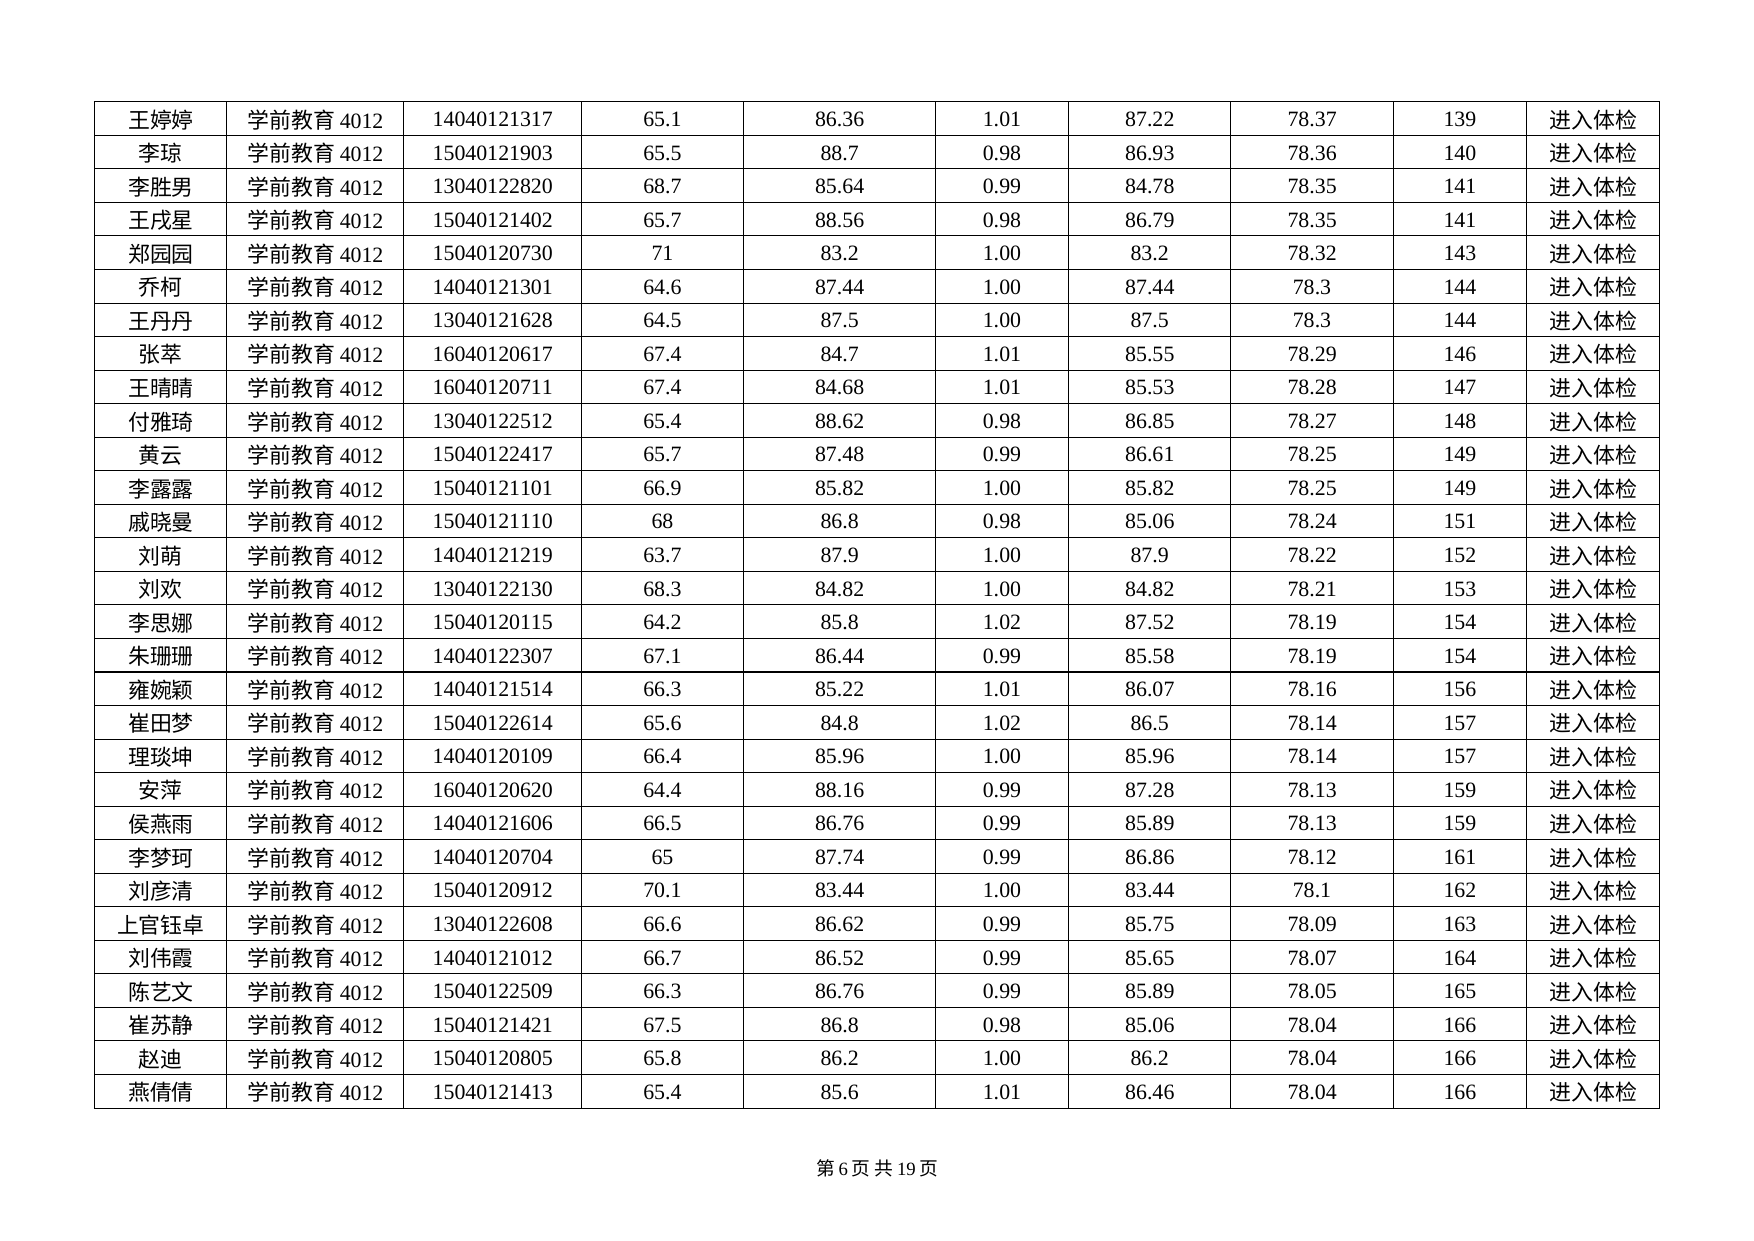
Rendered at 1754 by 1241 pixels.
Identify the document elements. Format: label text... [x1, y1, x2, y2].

table_cell 63.7 [582, 538, 743, 571]
table_cell 66.4 [582, 740, 743, 772]
table_cell 进入体检 [1527, 907, 1659, 940]
table_cell 64.5 [582, 304, 743, 336]
table_cell 166 [1394, 1075, 1526, 1107]
table_cell 86.36 [744, 102, 935, 135]
table_cell 78.37 [1231, 102, 1393, 135]
table_cell 68.3 [582, 572, 743, 604]
table_cell 88.7 [744, 136, 935, 168]
table_cell 侯燕雨 [95, 807, 226, 839]
table_cell 86.76 [744, 974, 935, 1007]
table_cell 进入体检 [1527, 538, 1659, 571]
table_cell 86.2 [1069, 1041, 1230, 1074]
table_cell 85.53 [1069, 371, 1230, 403]
table_cell 13040122820 [404, 169, 581, 202]
table_cell 78.29 [1231, 337, 1393, 369]
table_cell 85.82 [744, 471, 935, 504]
table_cell 85.22 [744, 673, 935, 705]
table_cell 154 [1394, 605, 1526, 638]
table_cell 88.62 [744, 404, 935, 437]
table_cell 1.00 [936, 236, 1068, 269]
table_cell 161 [1394, 840, 1526, 873]
table_cell 78.04 [1231, 1008, 1393, 1040]
table_cell 赵迪 [95, 1041, 226, 1074]
table_cell 78.12 [1231, 840, 1393, 873]
table_cell 学前教育4012 [227, 572, 403, 604]
table_cell 进入体检 [1527, 438, 1659, 470]
table_cell 78.32 [1231, 236, 1393, 269]
table_cell 1.01 [936, 673, 1068, 705]
table_cell 15040121110 [404, 505, 581, 537]
table_cell 学前教育4012 [227, 941, 403, 973]
table_cell 学前教育4012 [227, 907, 403, 940]
table_cell 141 [1394, 169, 1526, 202]
table_cell 0.98 [936, 136, 1068, 168]
table_cell 1.01 [936, 337, 1068, 369]
table_cell 87.5 [1069, 304, 1230, 336]
table_cell 139 [1394, 102, 1526, 135]
table_cell 86.2 [744, 1041, 935, 1074]
table_cell 86.44 [744, 639, 935, 671]
table_cell 0.99 [936, 840, 1068, 873]
table_cell 1.00 [936, 1041, 1068, 1074]
table_cell 15040120805 [404, 1041, 581, 1074]
table_cell 162 [1394, 874, 1526, 906]
table_cell 14040121606 [404, 807, 581, 839]
table_cell 78.16 [1231, 673, 1393, 705]
table_cell 进入体检 [1527, 941, 1659, 973]
table_cell 学前教育4012 [227, 673, 403, 705]
table_cell 刘萌 [95, 538, 226, 571]
table_cell 85.75 [1069, 907, 1230, 940]
table_cell 154 [1394, 639, 1526, 671]
table_cell 学前教育4012 [227, 974, 403, 1007]
table_cell 进入体检 [1527, 236, 1659, 269]
table_cell 78.22 [1231, 538, 1393, 571]
table_cell 李琼 [95, 136, 226, 168]
table_cell 王戌星 [95, 203, 226, 235]
table_cell 15040121413 [404, 1075, 581, 1107]
table_cell 15040121101 [404, 471, 581, 504]
table_cell 66.3 [582, 673, 743, 705]
table_cell 0.99 [936, 907, 1068, 940]
table_cell 1.01 [936, 1075, 1068, 1107]
table_cell 86.5 [1069, 706, 1230, 738]
table_cell 14040121301 [404, 270, 581, 302]
table_cell 85.06 [1069, 505, 1230, 537]
table_cell 13040122608 [404, 907, 581, 940]
table_cell 进入体检 [1527, 337, 1659, 369]
table_cell 学前教育4012 [227, 1075, 403, 1107]
table_cell 13040121628 [404, 304, 581, 336]
table_cell 进入体检 [1527, 807, 1659, 839]
table_cell 刘伟霞 [95, 941, 226, 973]
table_cell 0.98 [936, 505, 1068, 537]
table_cell 159 [1394, 773, 1526, 806]
table_cell 朱珊珊 [95, 639, 226, 671]
table_cell 学前教育4012 [227, 840, 403, 873]
table_cell 上官钰卓 [95, 907, 226, 940]
table_cell 149 [1394, 438, 1526, 470]
table_cell 86.61 [1069, 438, 1230, 470]
table_cell 78.28 [1231, 371, 1393, 403]
table_cell 14040120109 [404, 740, 581, 772]
table_cell 166 [1394, 1041, 1526, 1074]
table_cell 78.21 [1231, 572, 1393, 604]
table_cell 87.44 [744, 270, 935, 302]
table_cell 65.6 [582, 706, 743, 738]
table_cell 进入体检 [1527, 203, 1659, 235]
table_cell 85.06 [1069, 1008, 1230, 1040]
table_cell 1.00 [936, 304, 1068, 336]
table_cell 78.05 [1231, 974, 1393, 1007]
table_cell 87.52 [1069, 605, 1230, 638]
table_cell 进入体检 [1527, 706, 1659, 738]
table_cell 65 [582, 840, 743, 873]
table_cell 66.7 [582, 941, 743, 973]
table_cell 16040120711 [404, 371, 581, 403]
table_cell 14040121012 [404, 941, 581, 973]
table_cell 87.22 [1069, 102, 1230, 135]
table_cell 78.13 [1231, 773, 1393, 806]
table_cell 学前教育4012 [227, 404, 403, 437]
table_cell 78.3 [1231, 270, 1393, 302]
table_cell 78.04 [1231, 1075, 1393, 1107]
table_cell 进入体检 [1527, 605, 1659, 638]
table_cell 163 [1394, 907, 1526, 940]
table_cell 85.96 [744, 740, 935, 772]
table_cell 1.00 [936, 740, 1068, 772]
table_cell 进入体检 [1527, 1041, 1659, 1074]
table_cell 燕倩倩 [95, 1075, 226, 1107]
table_cell 78.25 [1231, 438, 1393, 470]
table_cell 进入体检 [1527, 169, 1659, 202]
table_cell 0.99 [936, 438, 1068, 470]
table_cell 85.64 [744, 169, 935, 202]
table_cell 崔苏静 [95, 1008, 226, 1040]
table_cell 86.86 [1069, 840, 1230, 873]
table_cell 65.7 [582, 438, 743, 470]
table_cell 学前教育4012 [227, 471, 403, 504]
table_cell 70.1 [582, 874, 743, 906]
table_cell 144 [1394, 304, 1526, 336]
table_cell 学前教育4012 [227, 236, 403, 269]
table_cell 152 [1394, 538, 1526, 571]
table_cell 78.07 [1231, 941, 1393, 973]
table_cell 0.99 [936, 974, 1068, 1007]
table_cell 147 [1394, 371, 1526, 403]
table_cell 68 [582, 505, 743, 537]
table_cell 0.98 [936, 404, 1068, 437]
table_cell 78.3 [1231, 304, 1393, 336]
table_cell 1.00 [936, 538, 1068, 571]
table_cell 学前教育4012 [227, 169, 403, 202]
table_cell 学前教育4012 [227, 270, 403, 302]
table_cell 149 [1394, 471, 1526, 504]
table_cell 84.7 [744, 337, 935, 369]
table_cell 85.89 [1069, 807, 1230, 839]
table_cell 14040121317 [404, 102, 581, 135]
table_cell 78.13 [1231, 807, 1393, 839]
table_cell 87.5 [744, 304, 935, 336]
table_cell 学前教育4012 [227, 136, 403, 168]
table_cell 学前教育4012 [227, 337, 403, 369]
table_cell 67.5 [582, 1008, 743, 1040]
table_cell 16040120620 [404, 773, 581, 806]
table_cell 85.6 [744, 1075, 935, 1107]
table_cell 0.99 [936, 639, 1068, 671]
table_cell 乔柯 [95, 270, 226, 302]
table_cell 67.4 [582, 337, 743, 369]
table_cell 崔田梦 [95, 706, 226, 738]
table_cell 学前教育4012 [227, 102, 403, 135]
table_cell 1.02 [936, 706, 1068, 738]
table_cell 1.01 [936, 371, 1068, 403]
table_cell 13040122130 [404, 572, 581, 604]
table_cell 86.79 [1069, 203, 1230, 235]
table_cell 86.52 [744, 941, 935, 973]
table_cell 15040120115 [404, 605, 581, 638]
table_cell 67.4 [582, 371, 743, 403]
table_cell 78.19 [1231, 605, 1393, 638]
table_cell 65.4 [582, 1075, 743, 1107]
table_cell 进入体检 [1527, 471, 1659, 504]
table_cell 刘彦清 [95, 874, 226, 906]
table_cell 进入体检 [1527, 1008, 1659, 1040]
table_cell 14040121514 [404, 673, 581, 705]
table_cell 84.8 [744, 706, 935, 738]
table_cell 65.8 [582, 1041, 743, 1074]
table_cell 0.98 [936, 1008, 1068, 1040]
table_cell 学前教育4012 [227, 438, 403, 470]
table_cell 144 [1394, 270, 1526, 302]
table_cell 83.2 [744, 236, 935, 269]
table_cell 学前教育4012 [227, 773, 403, 806]
table_cell 87.48 [744, 438, 935, 470]
table_cell 进入体检 [1527, 505, 1659, 537]
table_cell 学前教育4012 [227, 1041, 403, 1074]
table_cell 学前教育4012 [227, 203, 403, 235]
table_cell 85.82 [1069, 471, 1230, 504]
table_cell 85.58 [1069, 639, 1230, 671]
table_cell 进入体检 [1527, 740, 1659, 772]
table_cell 65.1 [582, 102, 743, 135]
table_cell 陈艺文 [95, 974, 226, 1007]
table_cell 78.1 [1231, 874, 1393, 906]
table_cell 66.5 [582, 807, 743, 839]
table_cell 84.78 [1069, 169, 1230, 202]
table_cell 78.35 [1231, 169, 1393, 202]
table_cell 157 [1394, 740, 1526, 772]
table_cell 学前教育4012 [227, 740, 403, 772]
table_cell 66.3 [582, 974, 743, 1007]
table_cell 进入体检 [1527, 974, 1659, 1007]
table_cell 66.9 [582, 471, 743, 504]
table_cell 学前教育4012 [227, 639, 403, 671]
table_cell 166 [1394, 1008, 1526, 1040]
table_cell 李梦珂 [95, 840, 226, 873]
table_cell 1.00 [936, 874, 1068, 906]
table_cell 黄云 [95, 438, 226, 470]
table_cell 65.4 [582, 404, 743, 437]
table_cell 15040120730 [404, 236, 581, 269]
table_cell 进入体检 [1527, 639, 1659, 671]
table_cell 进入体检 [1527, 136, 1659, 168]
table_cell 83.44 [1069, 874, 1230, 906]
table_cell 进入体检 [1527, 102, 1659, 135]
table_cell 学前教育4012 [227, 538, 403, 571]
table_cell 78.27 [1231, 404, 1393, 437]
table_cell 87.74 [744, 840, 935, 873]
table_cell 张萃 [95, 337, 226, 369]
table_cell 学前教育4012 [227, 304, 403, 336]
table_cell 87.44 [1069, 270, 1230, 302]
table_cell 进入体检 [1527, 572, 1659, 604]
table_cell 进入体检 [1527, 304, 1659, 336]
table_cell 15040122509 [404, 974, 581, 1007]
table_cell 郑园园 [95, 236, 226, 269]
table_cell 86.46 [1069, 1075, 1230, 1107]
table_cell 学前教育4012 [227, 371, 403, 403]
table_cell 165 [1394, 974, 1526, 1007]
table_cell 14040122307 [404, 639, 581, 671]
table_cell 0.99 [936, 807, 1068, 839]
table_cell 141 [1394, 203, 1526, 235]
table_cell 78.14 [1231, 740, 1393, 772]
table_cell 164 [1394, 941, 1526, 973]
table_cell 学前教育4012 [227, 1008, 403, 1040]
table_cell 64.4 [582, 773, 743, 806]
table_cell 1.00 [936, 270, 1068, 302]
table_cell 15040120912 [404, 874, 581, 906]
table_cell 0.99 [936, 169, 1068, 202]
table_cell 78.19 [1231, 639, 1393, 671]
table_cell 进入体检 [1527, 840, 1659, 873]
table_cell 78.24 [1231, 505, 1393, 537]
table_cell 85.89 [1069, 974, 1230, 1007]
table_cell 16040120617 [404, 337, 581, 369]
table_cell 148 [1394, 404, 1526, 437]
table_cell 学前教育4012 [227, 706, 403, 738]
table_cell 进入体检 [1527, 874, 1659, 906]
table_cell 进入体检 [1527, 773, 1659, 806]
table_cell 78.14 [1231, 706, 1393, 738]
table_cell 14040121219 [404, 538, 581, 571]
table_cell 进入体检 [1527, 404, 1659, 437]
table_cell 0.99 [936, 941, 1068, 973]
table_cell 86.76 [744, 807, 935, 839]
table_cell 学前教育4012 [227, 605, 403, 638]
table_cell 15040122417 [404, 438, 581, 470]
table_cell 1.00 [936, 572, 1068, 604]
table_cell 进入体检 [1527, 371, 1659, 403]
table_cell 153 [1394, 572, 1526, 604]
table_cell 0.98 [936, 203, 1068, 235]
table_cell 84.68 [744, 371, 935, 403]
table_cell 86.8 [744, 505, 935, 537]
table_cell 65.5 [582, 136, 743, 168]
table_cell 143 [1394, 236, 1526, 269]
table_cell 140 [1394, 136, 1526, 168]
table_cell 14040120704 [404, 840, 581, 873]
table_cell 66.6 [582, 907, 743, 940]
table_cell 李思娜 [95, 605, 226, 638]
table_cell 88.56 [744, 203, 935, 235]
table_cell 进入体检 [1527, 1075, 1659, 1107]
table_cell 86.85 [1069, 404, 1230, 437]
table_cell 78.35 [1231, 203, 1393, 235]
table_cell 15040122614 [404, 706, 581, 738]
table_cell 王丹丹 [95, 304, 226, 336]
table_cell 146 [1394, 337, 1526, 369]
table_cell 王婷婷 [95, 102, 226, 135]
table_cell 78.36 [1231, 136, 1393, 168]
table_cell 151 [1394, 505, 1526, 537]
table_cell 15040121903 [404, 136, 581, 168]
table_cell 1.02 [936, 605, 1068, 638]
table_cell 87.9 [1069, 538, 1230, 571]
table_cell 1.01 [936, 102, 1068, 135]
table_cell 85.65 [1069, 941, 1230, 973]
table_cell 付雅琦 [95, 404, 226, 437]
table_cell 学前教育4012 [227, 874, 403, 906]
table_cell 85.8 [744, 605, 935, 638]
table_cell 15040121402 [404, 203, 581, 235]
table_cell 68.7 [582, 169, 743, 202]
table_cell 安萍 [95, 773, 226, 806]
table_cell 78.09 [1231, 907, 1393, 940]
table_cell 65.7 [582, 203, 743, 235]
table_cell 学前教育4012 [227, 807, 403, 839]
table_cell 李胜男 [95, 169, 226, 202]
table_cell 学前教育4012 [227, 505, 403, 537]
table_cell 83.44 [744, 874, 935, 906]
table_cell 157 [1394, 706, 1526, 738]
table_cell 84.82 [744, 572, 935, 604]
table_cell 64.6 [582, 270, 743, 302]
table_cell 雍婉颖 [95, 673, 226, 705]
table_cell 理琰坤 [95, 740, 226, 772]
table_cell 84.82 [1069, 572, 1230, 604]
table_cell 78.04 [1231, 1041, 1393, 1074]
table_cell 戚晓曼 [95, 505, 226, 537]
table_cell 86.8 [744, 1008, 935, 1040]
table_cell 85.96 [1069, 740, 1230, 772]
table_cell 86.62 [744, 907, 935, 940]
table_cell 83.2 [1069, 236, 1230, 269]
table_cell 1.00 [936, 471, 1068, 504]
table_cell 156 [1394, 673, 1526, 705]
table_cell 进入体检 [1527, 270, 1659, 302]
table_cell 13040122512 [404, 404, 581, 437]
table_cell 159 [1394, 807, 1526, 839]
table_cell 86.93 [1069, 136, 1230, 168]
table_cell 71 [582, 236, 743, 269]
table_cell 李露露 [95, 471, 226, 504]
table_cell 64.2 [582, 605, 743, 638]
table_cell 进入体检 [1527, 673, 1659, 705]
table_cell 85.55 [1069, 337, 1230, 369]
table_cell 88.16 [744, 773, 935, 806]
table_cell 86.07 [1069, 673, 1230, 705]
table_cell 67.1 [582, 639, 743, 671]
table_cell 0.99 [936, 773, 1068, 806]
table_cell 78.25 [1231, 471, 1393, 504]
table_cell 15040121421 [404, 1008, 581, 1040]
table_cell 刘欢 [95, 572, 226, 604]
table_cell 87.9 [744, 538, 935, 571]
table_cell 王晴晴 [95, 371, 226, 403]
table_cell 87.28 [1069, 773, 1230, 806]
